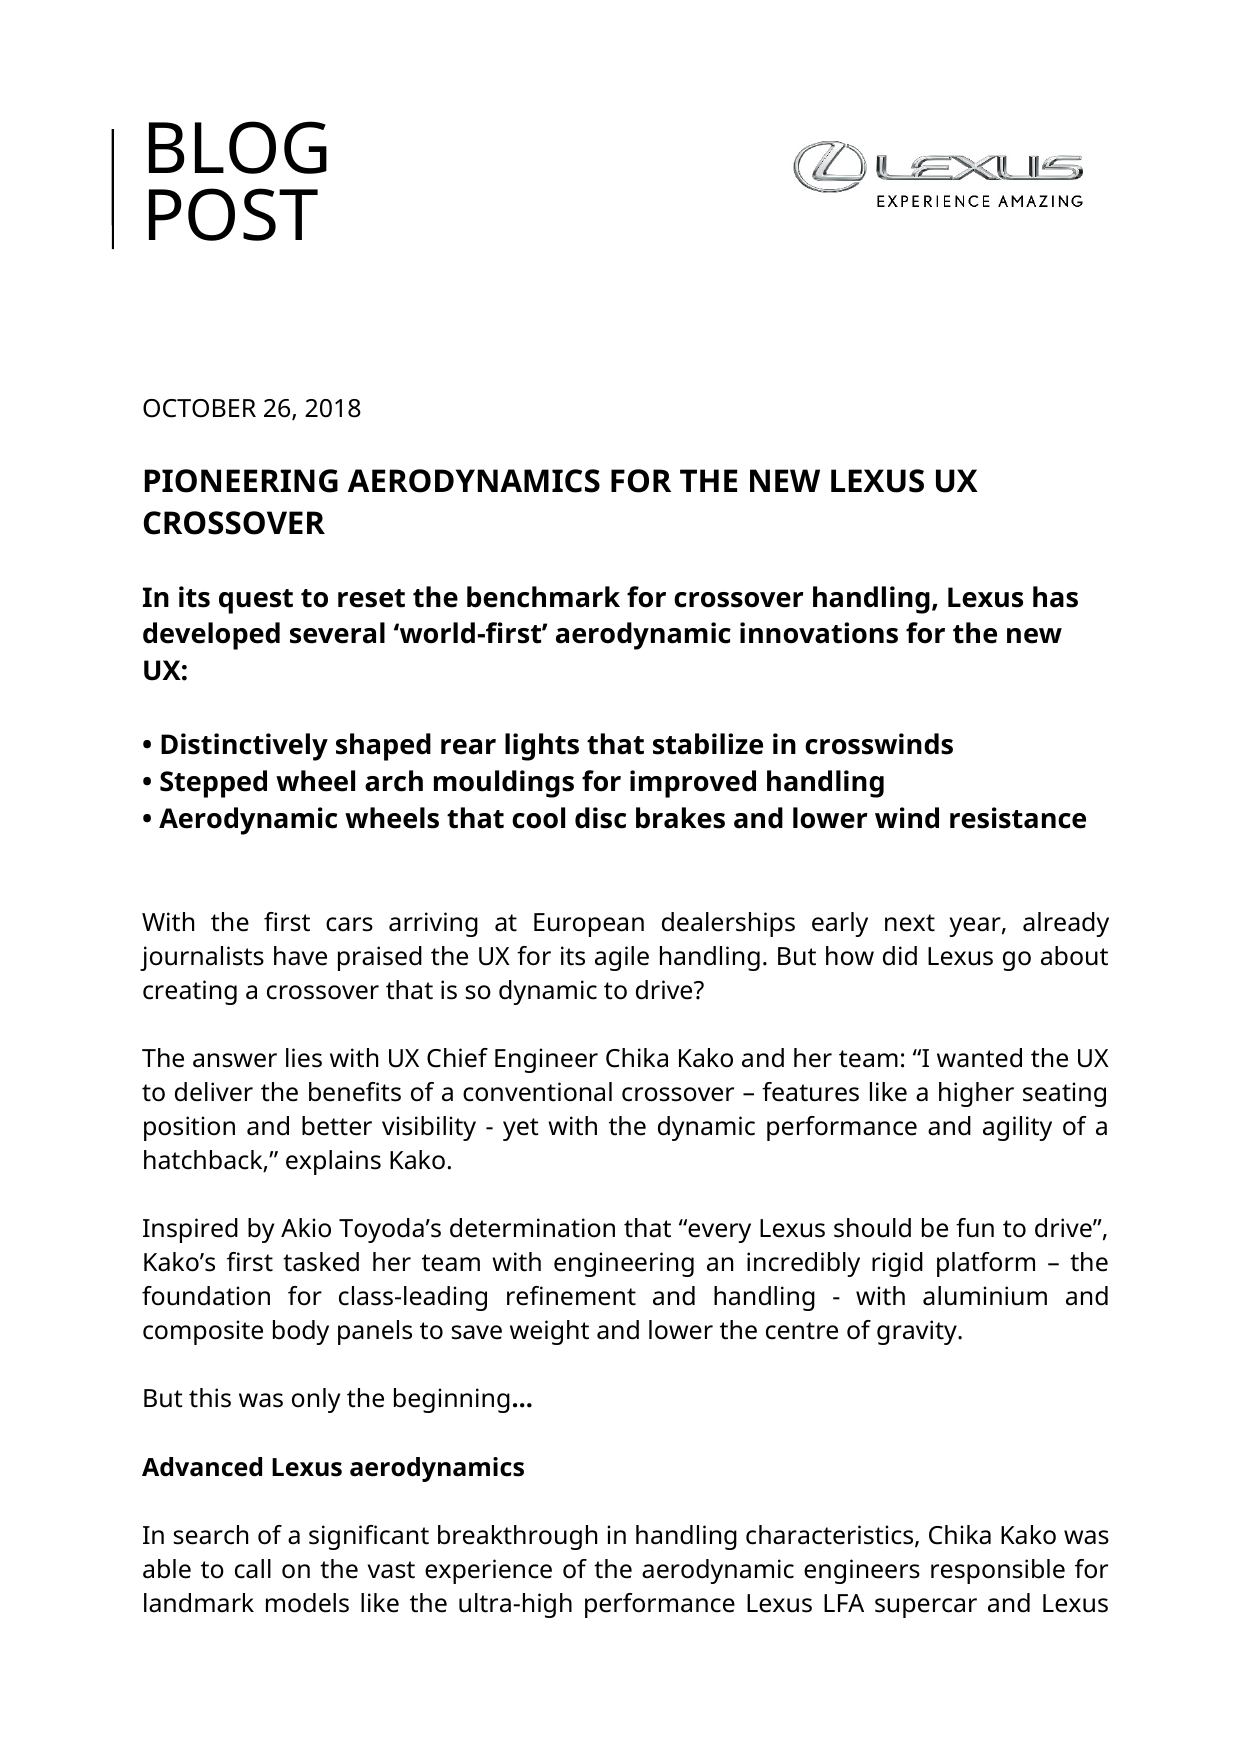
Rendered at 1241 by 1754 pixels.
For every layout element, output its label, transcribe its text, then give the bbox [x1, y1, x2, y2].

text • Stepped wheel arch mouldings for improved handling [142, 762, 1110, 799]
text Advanced Lexus aerodynamics [142, 1449, 1110, 1483]
text • Distinctively shaped rear lights that stabilize in crosswinds [142, 726, 1110, 762]
text OCTOBER 26, 2018 [142, 391, 1106, 425]
text • Aerodynamic wheels that cool disc brakes and lower wind resistance [142, 799, 1110, 836]
text Inspired by Akio Toyoda’s determination that “every Lexus should be fun to drive”, Kako’s first tasked her team with engineering an incredibly rigid platform – the foundation for class-leading refinement and handling - with aluminium and composite body panels to save weight and lower the centre of gravity. [142, 1211, 1110, 1347]
text In its quest to reset the benchmark for crossover handling, Lexus has developed several ‘world-first’ aerodynamic innovations for the new UX: [142, 578, 1110, 689]
text With the first cars arriving at European dealerships early next year, already journalists have praised the UX for its agile handling. But how did Lexus go about creating a crossover that is so dynamic to drive? [142, 904, 1110, 1006]
picture [768, 130, 1108, 232]
text PIONEERING AERODYNAMICS FOR THE NEW LEXUS UX CROSSOVER [142, 459, 1110, 544]
text The answer lies with UX Chief Engineer Chika Kako and her team: “I wanted the UX to deliver the benefits of a conventional crossover – features like a higher seating position and better visibility - yet with the dynamic performance and agility of a hatchback,” explains Kako. [142, 1041, 1110, 1177]
text But this was only the beginning… [142, 1381, 1110, 1415]
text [142, 1517, 1110, 1619]
